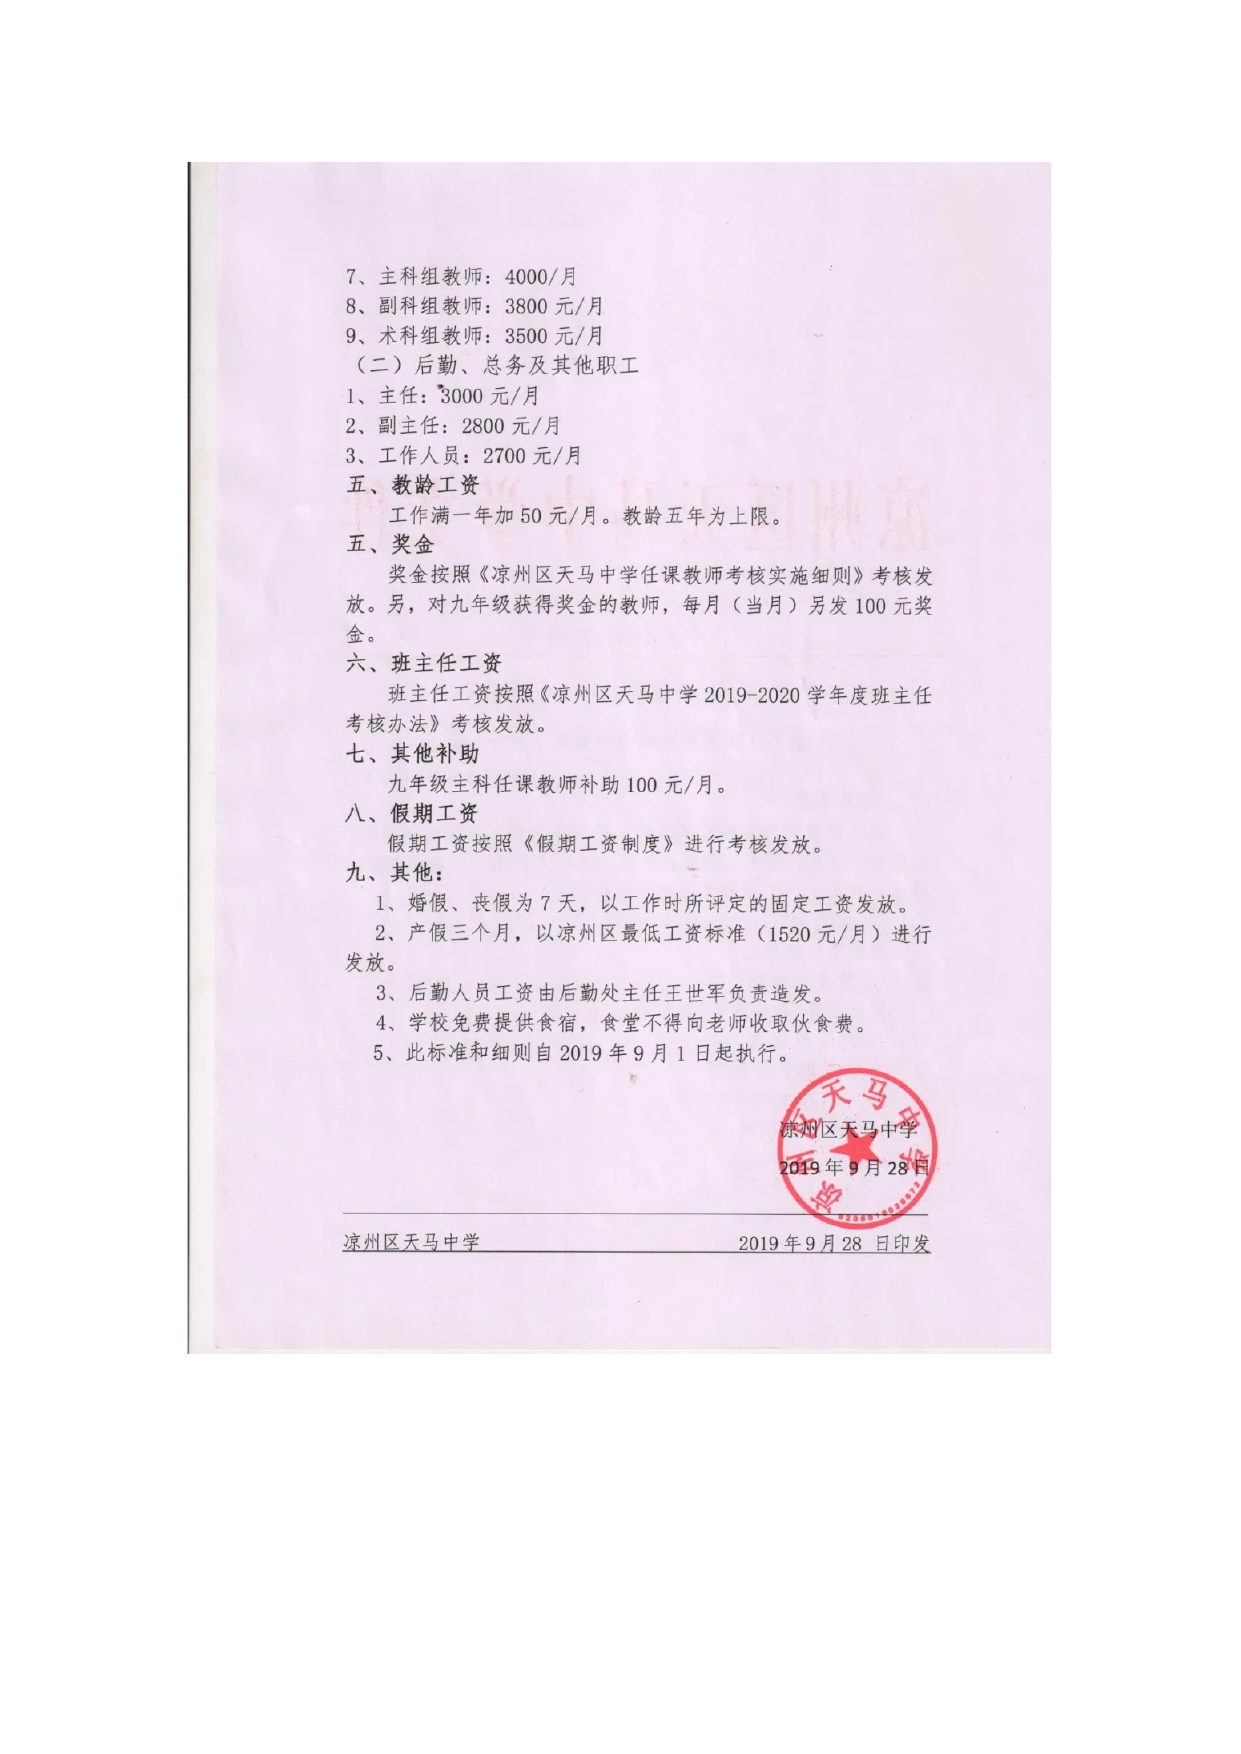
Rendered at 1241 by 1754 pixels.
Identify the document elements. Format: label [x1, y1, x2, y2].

picture [187, 162, 1052, 1354]
